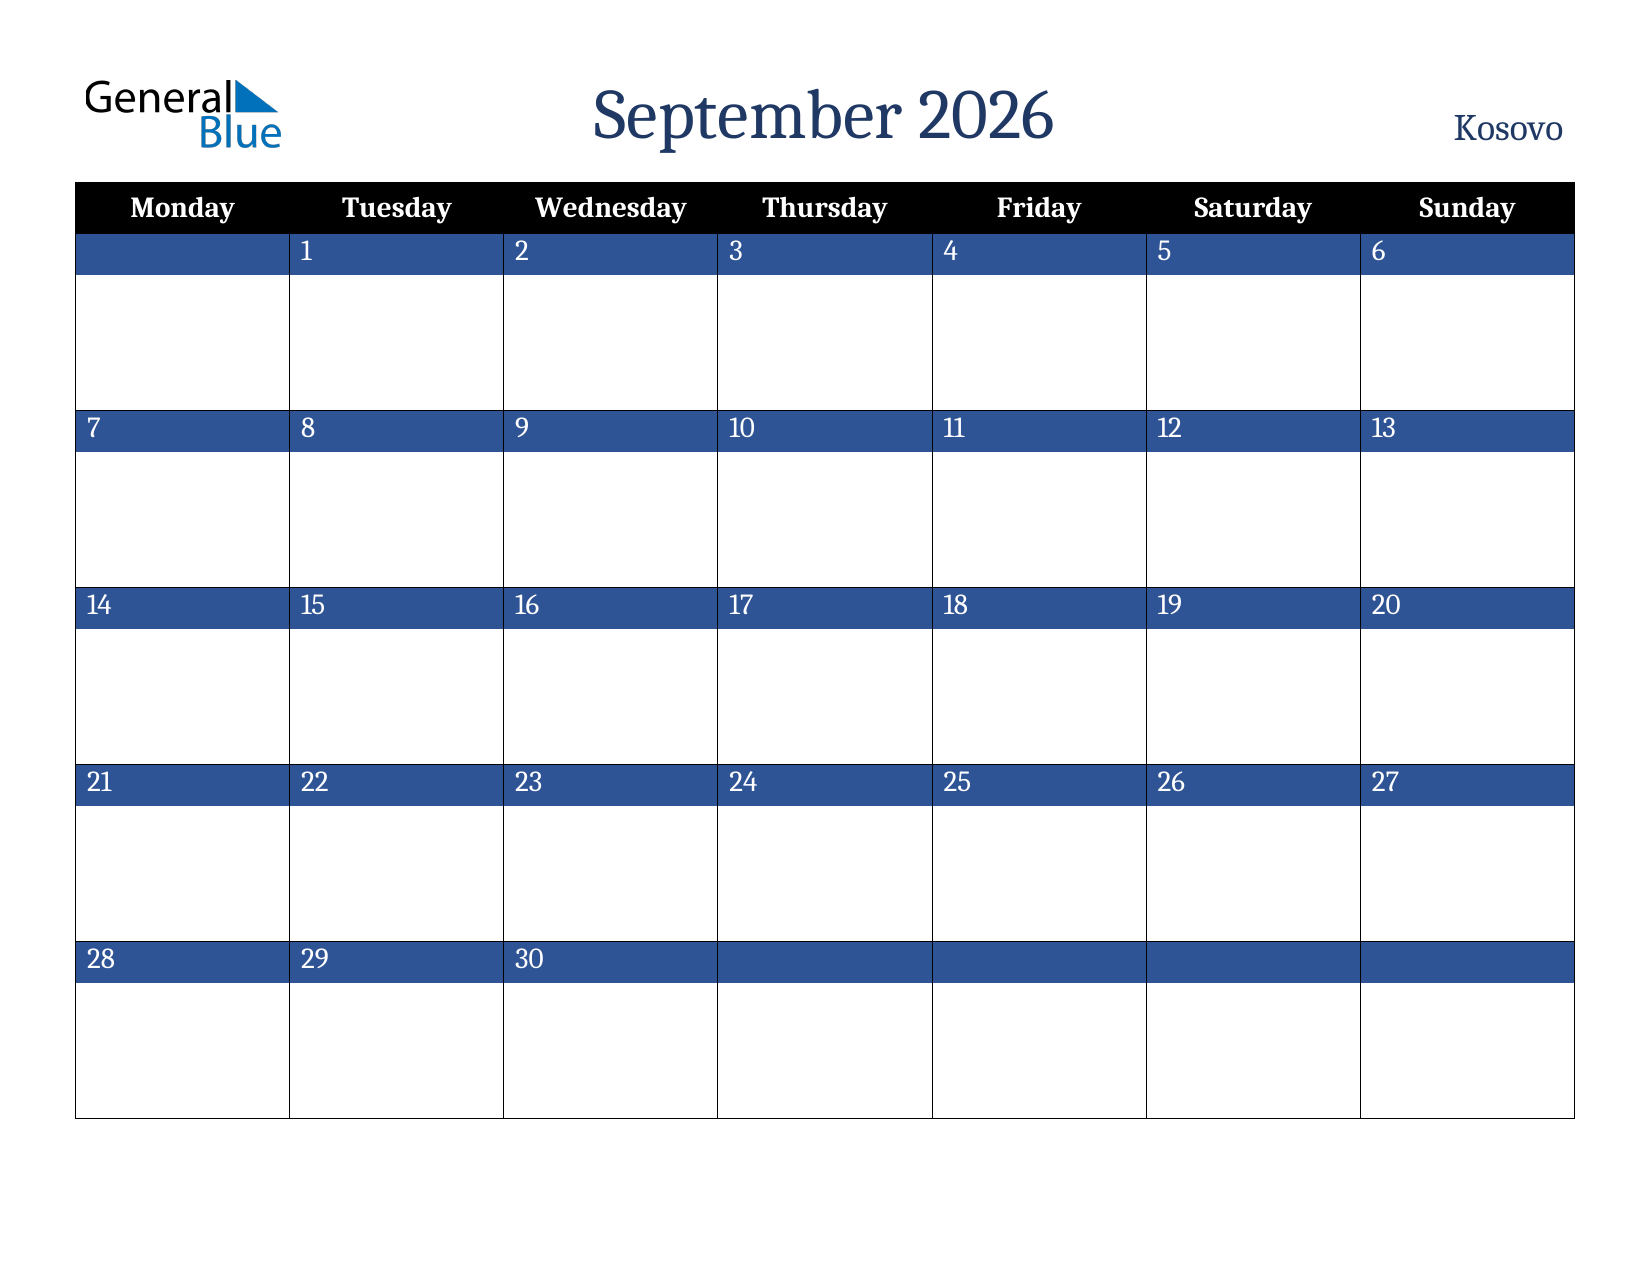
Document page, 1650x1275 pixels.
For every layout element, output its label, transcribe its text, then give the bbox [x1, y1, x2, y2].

table_cell 27 [1361, 765, 1574, 806]
table_cell 5 [1147, 234, 1360, 275]
table_cell [718, 806, 932, 941]
table_cell 25 [933, 765, 1146, 806]
table_cell 4 [933, 234, 1146, 275]
table_cell [718, 942, 932, 983]
table_cell 30 [504, 942, 717, 983]
table_cell [933, 942, 1146, 983]
table_cell [1147, 275, 1360, 410]
table_cell 28 [76, 942, 289, 983]
table_cell 29 [290, 942, 503, 983]
table_cell 17 [718, 588, 932, 629]
table_cell [933, 806, 1146, 941]
table_cell [1147, 452, 1360, 587]
table_cell [1361, 452, 1574, 587]
table_cell [1361, 275, 1574, 410]
table_cell [1361, 629, 1574, 764]
table_cell [1361, 806, 1574, 941]
table_cell 16 [504, 588, 717, 629]
table_cell 20 [1361, 588, 1574, 629]
table_cell [1147, 983, 1360, 1118]
picture [86, 80, 281, 148]
table_cell [504, 452, 717, 587]
table_cell Wednesday [504, 183, 717, 233]
table_cell 22 [290, 765, 503, 806]
table_cell [290, 275, 503, 410]
table_cell [76, 629, 289, 764]
table_cell 11 [933, 411, 1146, 452]
table_cell 23 [504, 765, 717, 806]
table_cell [718, 452, 932, 587]
table_cell 26 [1147, 765, 1360, 806]
table_cell Thursday [718, 183, 932, 233]
table_cell [290, 452, 503, 587]
table_cell 7 [76, 411, 289, 452]
table_cell Monday [76, 183, 289, 233]
table_header September 2026 [504, 75, 1146, 182]
table_cell [933, 629, 1146, 764]
table_cell [290, 806, 503, 941]
table_cell Sunday [1361, 183, 1574, 233]
table_header Kosovo [1146, 75, 1574, 182]
table_cell [290, 629, 503, 764]
table_cell [1147, 806, 1360, 941]
table_cell [504, 629, 717, 764]
table_cell [76, 234, 289, 275]
table_cell 14 [76, 588, 289, 629]
table_cell 21 [76, 765, 289, 806]
table_cell 13 [1361, 411, 1574, 452]
table_header [76, 75, 503, 182]
table_cell Friday [933, 183, 1146, 233]
table_cell 19 [1147, 588, 1360, 629]
table_cell [1147, 942, 1360, 983]
table_cell 6 [1361, 234, 1574, 275]
table_cell [1361, 983, 1574, 1118]
table_cell [76, 806, 289, 941]
table_cell Tuesday [290, 183, 503, 233]
table_cell [504, 806, 717, 941]
table_cell 15 [290, 588, 503, 629]
table_cell 18 [933, 588, 1146, 629]
table_cell 1 [290, 234, 503, 275]
table_cell 3 [718, 234, 932, 275]
table_cell 24 [718, 765, 932, 806]
table_cell 9 [504, 411, 717, 452]
table_cell [504, 275, 717, 410]
table_cell [1361, 942, 1574, 983]
table_cell Saturday [1147, 183, 1360, 233]
table_cell 2 [504, 234, 717, 275]
table_cell [290, 983, 503, 1118]
table_cell [718, 629, 932, 764]
table_cell [933, 275, 1146, 410]
table_cell [76, 275, 289, 410]
table_cell [1147, 629, 1360, 764]
table_cell [718, 275, 932, 410]
table_cell [933, 452, 1146, 587]
table_cell [718, 983, 932, 1118]
table_cell [933, 983, 1146, 1118]
table_cell 10 [718, 411, 932, 452]
table_cell 8 [290, 411, 503, 452]
table_cell [76, 983, 289, 1118]
table_cell [504, 983, 717, 1118]
table_cell 12 [1147, 411, 1360, 452]
table_cell [76, 452, 289, 587]
